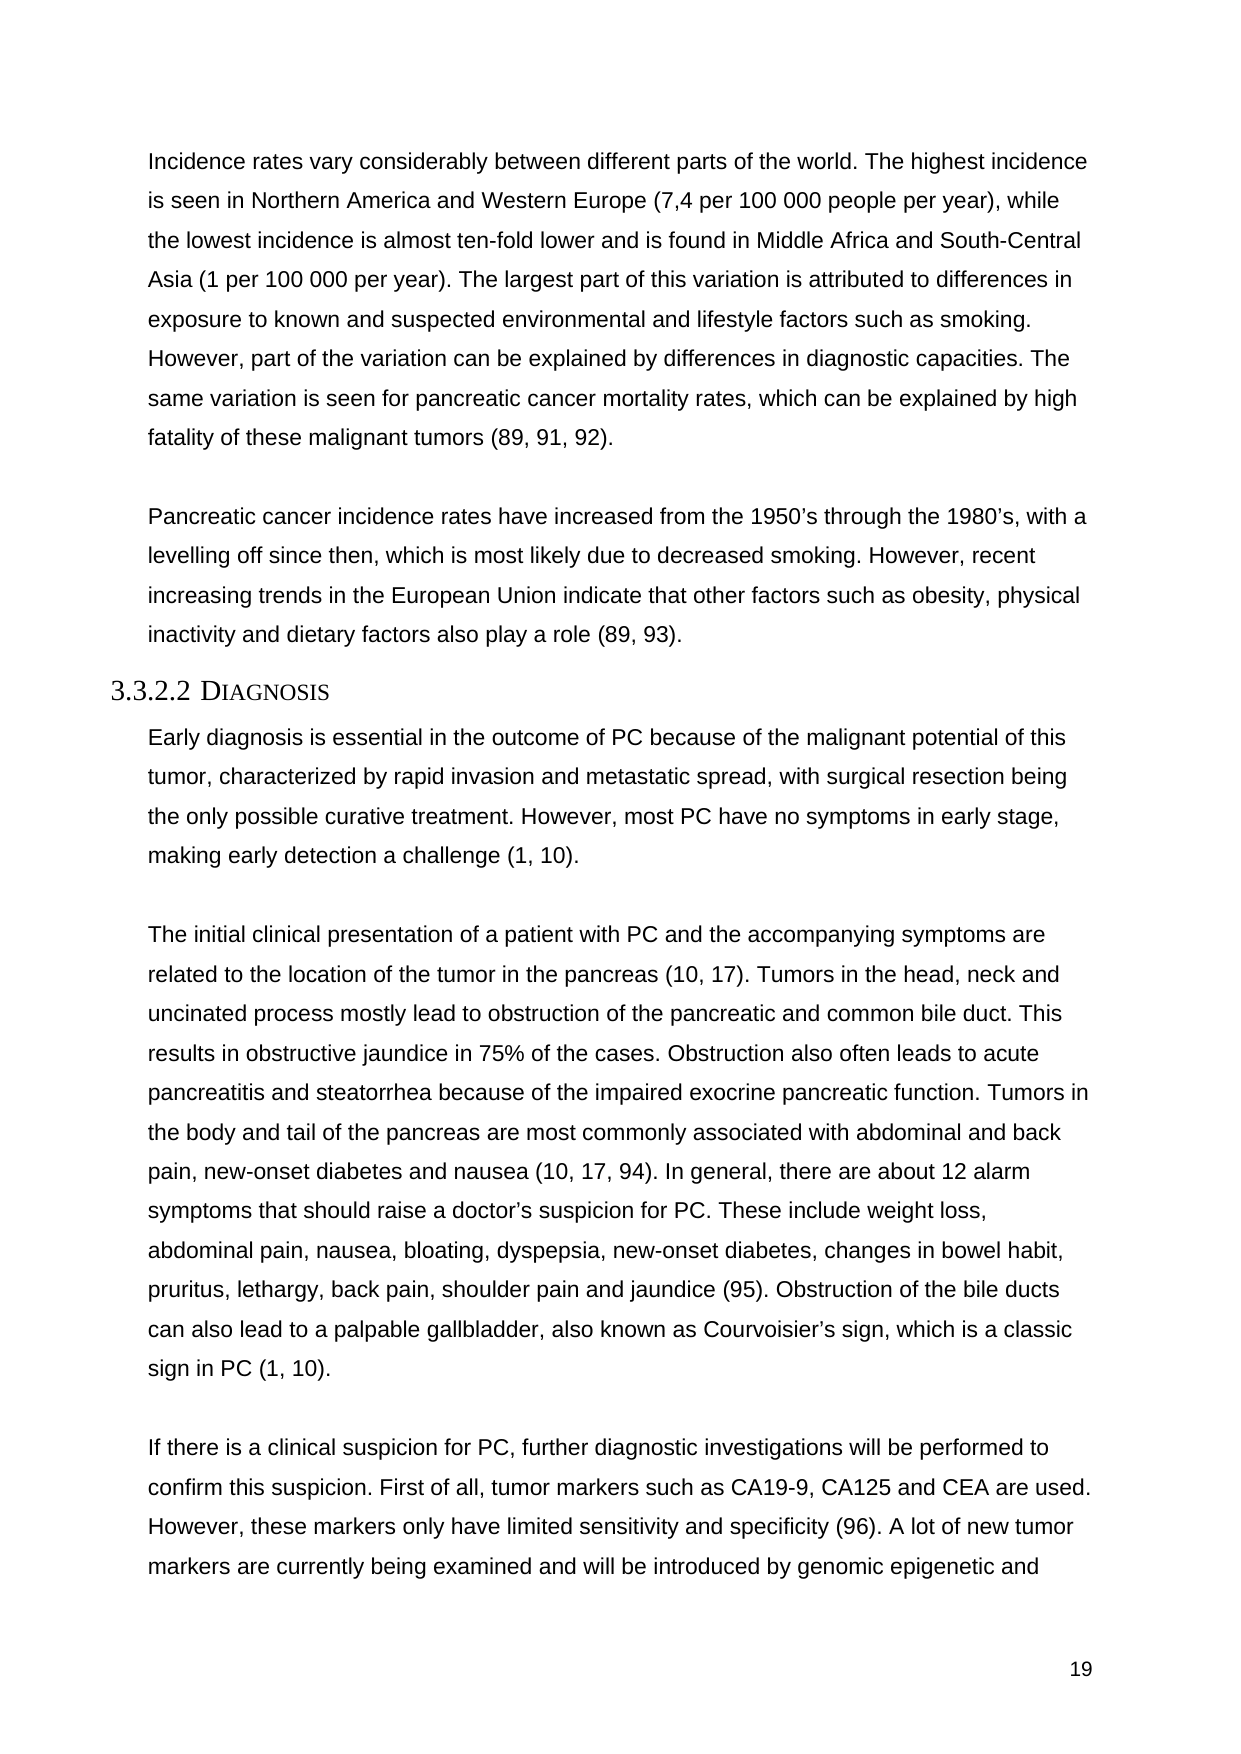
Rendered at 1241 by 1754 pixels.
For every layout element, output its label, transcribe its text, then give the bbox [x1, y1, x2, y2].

text Incidence rates vary considerably between different parts of the world. The highest incidence is seen in Northern America and Western Europe (7,4 per 100 000 people per year), while the lowest incidence is almost ten-fold lower and is found in Middle Africa and South-Central Asia (1 per 100 000 per year). The largest part of this variation is attributed to differences in exposure to known and suspected environmental and lifestyle factors such as smoking. However, part of the variation can be explained by differences in diagnostic capacities. The same variation is seen for pancreatic cancer mortality rates, which can be explained by high fatality of these malignant tumors (89, 91, 92). [148, 148, 1093, 450]
subtitle Diagnosis [110, 673, 1093, 707]
text The initial clinical presentation of a patient with PC and the accompanying symptoms are related to the location of the tumor in the pancreas (10, 17). Tumors in the head, neck and uncinated process mostly lead to obstruction of the pancreatic and common bile duct. This results in obstructive jaundice in 75% of the cases. Obstruction also often leads to acute pancreatitis and steatorrhea because of the impaired exocrine pancreatic function. Tumors in the body and tail of the pancreas are most commonly associated with abdominal and back pain, new-onset diabetes and nausea (10, 17, 94). In general, there are about 12 alarm symptoms that should raise a doctor’s suspicion for PC. These include weight loss, abdominal pain, nausea, bloating, dyspepsia, new-onset diabetes, changes in bowel habit, pruritus, lethargy, back pain, shoulder pain and jaundice (95). Obstruction of the bile ducts can also lead to a palpable gallbladder, also known as Courvoisier’s sign, which is a classic sign in PC (1, 10). [148, 921, 1093, 1382]
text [148, 1434, 1093, 1579]
text Pancreatic cancer incidence rates have increased from the 1950’s through the 1980’s, with a levelling off since then, which is most likely due to decreased smoking. However, recent increasing trends in the European Union indicate that other factors such as obesity, physical inactivity and dietary factors also play a role (89, 93). [148, 503, 1093, 648]
text Early diagnosis is essential in the outcome of PC because of the malignant potential of this tumor, characterized by rapid invasion and metastatic spread, with surgical resection being the only possible curative treatment. However, most PC have no symptoms in early stage, making early detection a challenge (1, 10). [148, 724, 1093, 868]
